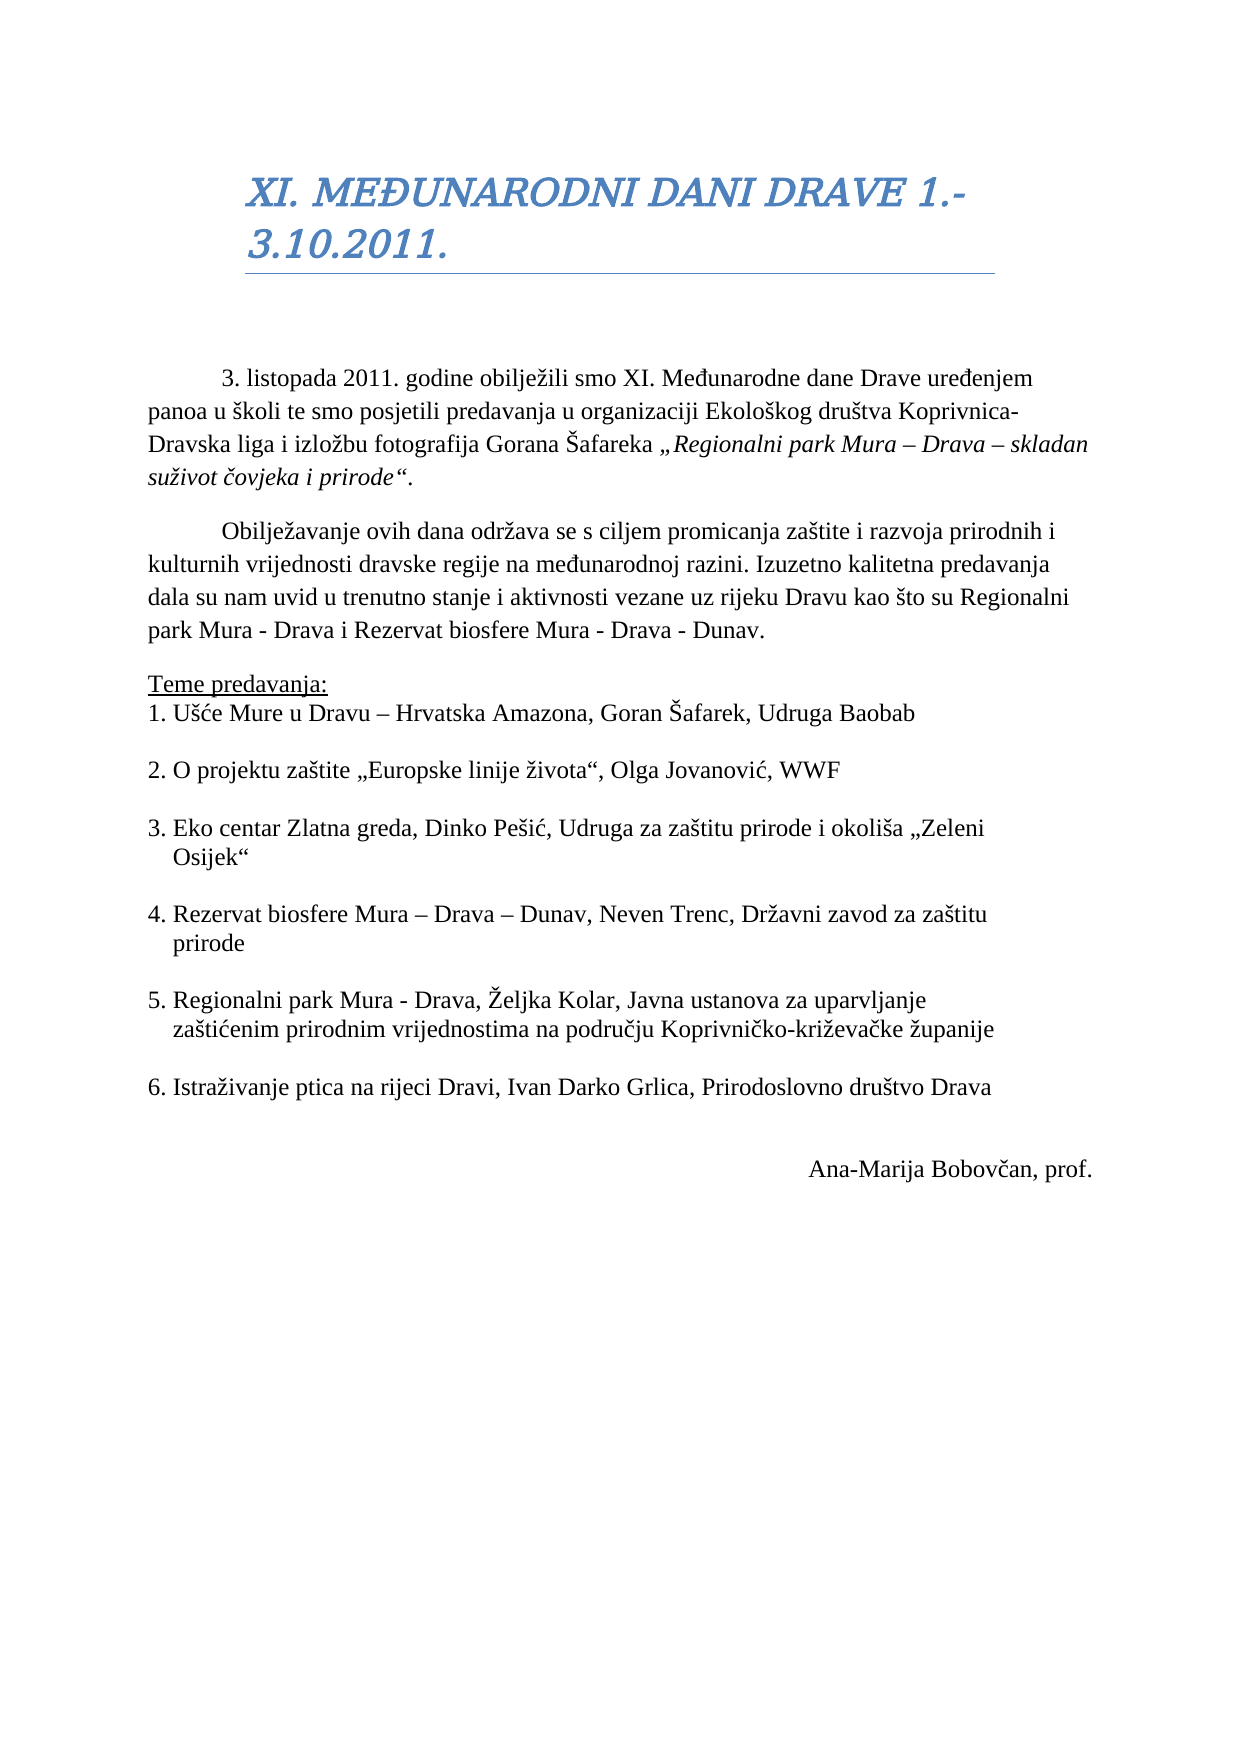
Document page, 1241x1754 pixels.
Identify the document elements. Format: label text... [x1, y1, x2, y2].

text prirode [148, 928, 1093, 957]
text 1. Ušće Mure u Dravu – Hrvatska Amazona, Goran Šafarek, Udruga Baobab [148, 698, 1093, 727]
text 2. O projektu zaštite „Europske linije života“, Olga Jovanović, WWF [148, 755, 1093, 784]
text 3. Eko centar Zlatna greda, Dinko Pešić, Udruga za zaštitu prirode i okoliša „Zeleni [148, 813, 1093, 842]
text Ana-Marija Bobovčan, prof. [148, 1154, 1093, 1183]
text 5. Regionalni park Mura - Drava, Željka Kolar, Javna ustanova za uparvljanje [148, 985, 1093, 1014]
text Obilježavanje ovih dana održava se s ciljem promicanja zaštite i razvoja prirodnih i kulturnih vrijednosti dravske regije na međunarodnoj razini. Izuzetno kalitetna predavanja dala su nam uvid u trenutno stanje i aktivnosti vezane uz rijeku Dravu kao što su Regionalni park Mura - Drava i Rezervat biosfere Mura - Drava - Dunav. [148, 516, 1093, 644]
text XI. MEĐUNARODNI DANI DRAVE 1.-3.10.2011. [245, 168, 995, 273]
text 3. listopada 2011. godine obilježili smo XI. Međunarodne dane Drave uređenjem panoa u školi te smo posjetili predavanja u organizaciji Ekološkog društva Koprivnica-Dravska liga i izložbu fotografija Gorana Šafareka „Regionalni park Mura – Drava – skladan suživot čovjeka i prirode“. [148, 363, 1093, 491]
text Teme predavanja: [148, 669, 1093, 698]
text 4. Rezervat biosfere Mura – Drava – Dunav, Neven Trenc, Državni zavod za zaštitu [148, 899, 1093, 928]
text 6. Istraživanje ptica na rijeci Dravi, Ivan Darko Grlica, Prirodoslovno društvo Drava [148, 1072, 1093, 1100]
text Osijek“ [148, 842, 1093, 870]
text zaštićenim prirodnim vrijednostima na području Koprivničko-križevačke županije [148, 1014, 1093, 1043]
